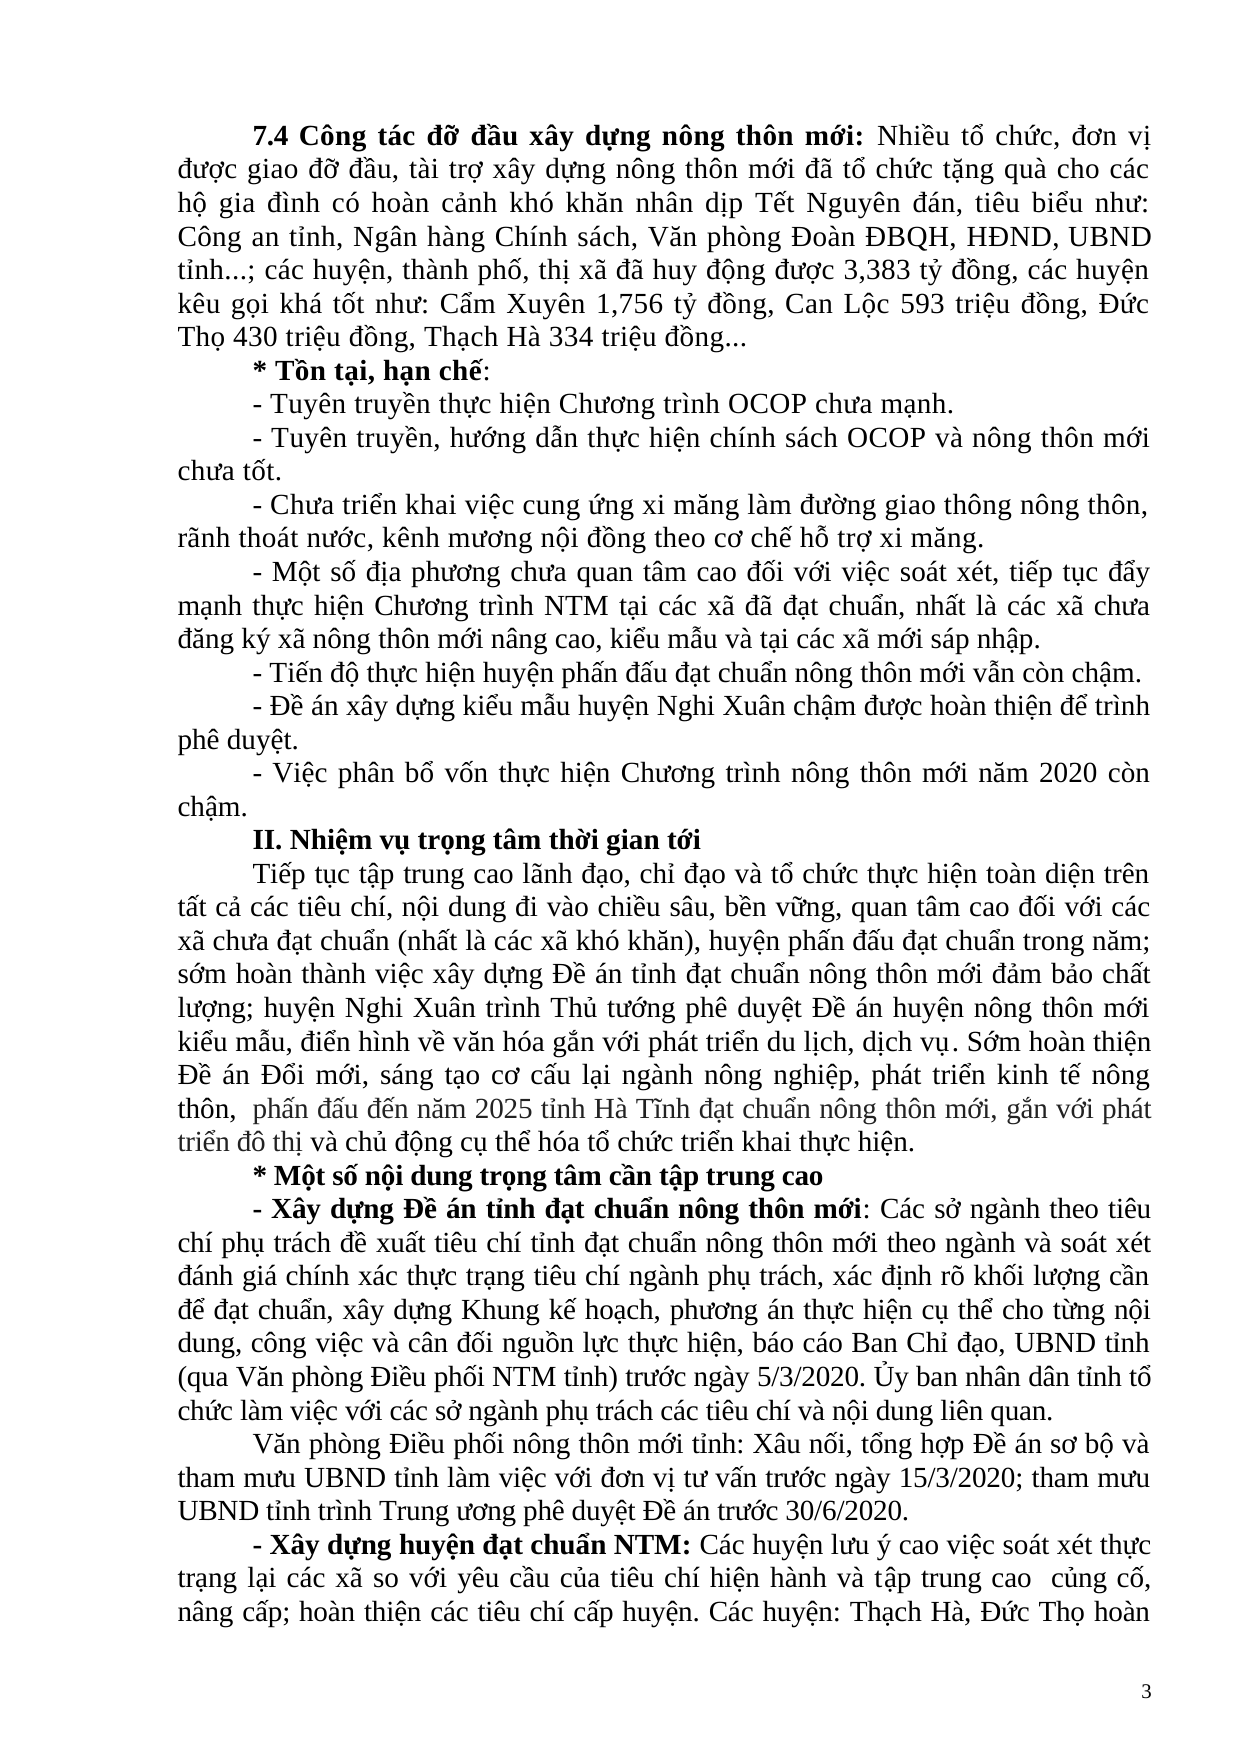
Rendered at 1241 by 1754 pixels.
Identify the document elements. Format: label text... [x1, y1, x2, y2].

text - Tiến độ thực hiện huyện phấn đấu đạt chuẩn nông thôn mới vẫn còn chậm. [177, 655, 1152, 688]
text - Tuyên truyền thực hiện Chương trình OCOP chưa mạnh. [177, 386, 1152, 420]
text - Tuyên truyền, hướng dẫn thực hiện chính sách OCOP và nông thôn mới chưa tốt. [177, 420, 1152, 487]
text 7.4 Công tác đỡ đầu xây dựng nông thôn mới: Nhiều tổ chức, đơn vị được giao đỡ đầu, tài trợ xây dựng nông thôn mới đã tổ chức tặng quà cho các hộ gia đình có hoàn cảnh khó khăn nhân dịp Tết Nguyên đán, tiêu biểu như: Công an tỉnh, Ngân hàng Chính sách, Văn phòng Đoàn ĐBQH, HĐND, UBND tỉnh...; các huyện, thành phố, thị xã đã huy động được 3,383 tỷ đồng, các huyện kêu gọi khá tốt như: Cẩm Xuyên 1,756 tỷ đồng, Can Lộc 593 triệu đồng, Đức Thọ 430 triệu đồng, Thạch Hà 334 triệu đồng... [177, 118, 1152, 353]
text - Chưa triển khai việc cung ứng xi măng làm đường giao thông nông thôn, rãnh thoát nước, kênh mương nội đồng theo cơ chế hỗ trợ xi măng. [177, 487, 1152, 554]
text * Một số nội dung trọng tâm cần tập trung cao [177, 1158, 1152, 1191]
text Văn phòng Điều phối nông thôn mới tỉnh: Xâu nối, tổng hợp Đề án sơ bộ và tham mưu UBND tỉnh làm việc với đơn vị tư vấn trước ngày 15/3/2020; tham mưu UBND tỉnh trình Trung ương phê duyệt Đề án trước 30/6/2020. [177, 1426, 1152, 1527]
text - Một số địa phương chưa quan tâm cao đối với việc soát xét, tiếp tục đẩy mạnh thực hiện Chương trình NTM tại các xã đã đạt chuẩn, nhất là các xã chưa đăng ký xã nông thôn mới nâng cao, kiểu mẫu và tại các xã mới sáp nhập. [177, 554, 1152, 655]
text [177, 1527, 1152, 1627]
text - Đề án xây dựng kiểu mẫu huyện Nghi Xuân chậm được hoàn thiện để trình phê duyệt. [177, 688, 1152, 755]
text - Việc phân bổ vốn thực hiện Chương trình nông thôn mới năm 2020 còn chậm. [177, 755, 1152, 822]
text * Tồn tại, hạn chế: [177, 353, 1152, 386]
text Tiếp tục tập trung cao lãnh đạo, chỉ đạo và tổ chức thực hiện toàn diện trên tất cả các tiêu chí, nội dung đi vào chiều sâu, bền vững, quan tâm cao đối với các xã chưa đạt chuẩn (nhất là các xã khó khăn), huyện phấn đấu đạt chuẩn trong năm; sớm hoàn thành việc xây dựng Đề án tỉnh đạt chuẩn nông thôn mới đảm bảo chất lượng; huyện Nghi Xuân trình Thủ tướng phê duyệt Đề án huyện nông thôn mới kiểu mẫu, điển hình về văn hóa gắn với phát triển du lịch, dịch vụ. Sớm hoàn thiện Đề án Đổi mới, sáng tạo cơ cấu lại ngành nông nghiệp, phát triển kinh tế nông thôn, phấn đấu đến năm 2025 tỉnh Hà Tĩnh đạt chuẩn nông thôn mới, gắn với phát triển đô thị và chủ động cụ thể hóa tổ chức triển khai thực hiện. [177, 856, 1152, 1158]
text II. Nhiệm vụ trọng tâm thời gian tới [177, 822, 1152, 856]
text - Xây dựng Đề án tỉnh đạt chuẩn nông thôn mới: Các sở ngành theo tiêu chí phụ trách đề xuất tiêu chí tỉnh đạt chuẩn nông thôn mới theo ngành và soát xét đánh giá chính xác thực trạng tiêu chí ngành phụ trách, xác định rõ khối lượng cần để đạt chuẩn, xây dựng Khung kế hoạch, phương án thực hiện cụ thể cho từng nội dung, công việc và cân đối nguồn lực thực hiện, báo cáo Ban Chỉ đạo, UBND tỉnh (qua Văn phòng Điều phối NTM tỉnh) trước ngày 5/3/2020. Ủy ban nhân dân tỉnh tổ chức làm việc với các sở ngành phụ trách các tiêu chí và nội dung liên quan. [177, 1191, 1152, 1426]
